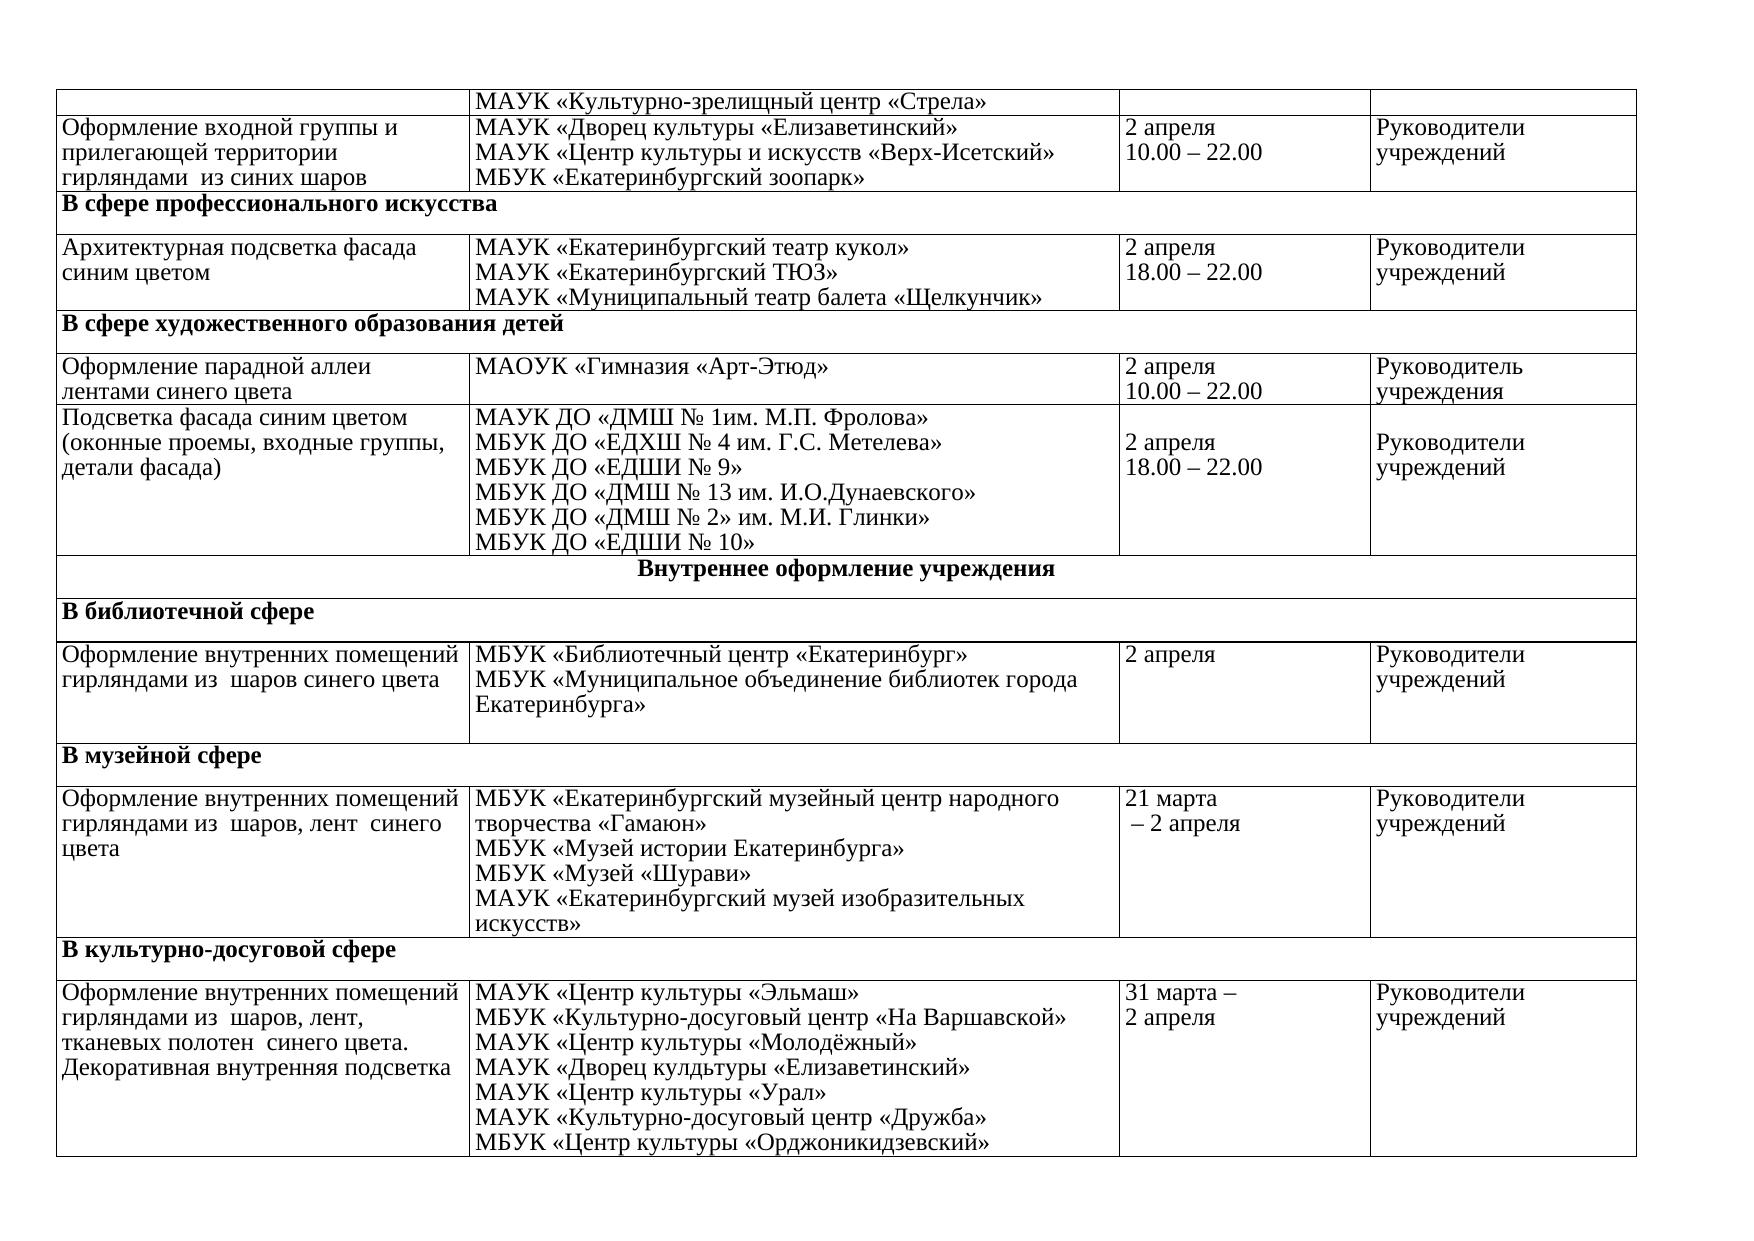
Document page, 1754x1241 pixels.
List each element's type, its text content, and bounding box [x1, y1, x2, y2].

table_cell Оформление внутренних помещений гирляндами из шаров, лент синего цвета [57, 787, 469, 937]
table_cell Архитектурная подсветка фасада синим цветом [57, 235, 469, 310]
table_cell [470, 90, 1119, 115]
table_cell 2 апреля 18.00 – 22.00 [1120, 235, 1370, 310]
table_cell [1371, 981, 1636, 1156]
table_cell Подсветка фасада синим цветом (оконные проемы, входные группы, детали фасада) [57, 405, 469, 555]
table_cell Руководитель учреждения [1371, 354, 1636, 404]
table_cell Оформление входной группы и прилегающей территории гирляндами из синих шаров [57, 116, 469, 191]
table_cell Руководители учреждений [1371, 116, 1636, 191]
table_cell МАУК «Екатеринбургский театр кукол» МАУК «Екатеринбургский ТЮЗ» МАУК «Муниципальный театр балета «Щелкунчик» [470, 235, 1119, 310]
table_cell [1120, 90, 1370, 115]
table_cell МАУК «Дворец культуры «Елизаветинский» МАУК «Центр культуры и искусств «Верх-Исетский» МБУК «Екатеринбургский зоопарк» [470, 116, 1119, 191]
table_cell Внутреннее оформление учреждения [57, 556, 1636, 598]
table_cell МАУК ДО «ДМШ № 1им. М.П. Фролова» МБУК ДО «ЕДХШ № 4 им. Г.С. Метелева» МБУК ДО «ЕДШИ № 9» МБУК ДО «ДМШ № 13 им. И.О.Дунаевского» МБУК ДО «ДМШ № 2» им. М.И. Глинки» МБУК ДО «ЕДШИ № 10» [470, 405, 1119, 555]
table_cell 2 апреля 18.00 – 22.00 [1120, 405, 1370, 555]
table_cell В культурно-досуговой сфере [57, 938, 1636, 980]
table_cell В музейной сфере [57, 744, 1636, 786]
table_cell 2 апреля [1120, 643, 1370, 742]
table_cell 2 апреля 10.00 – 22.00 [1120, 354, 1370, 404]
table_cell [57, 90, 469, 115]
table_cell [1371, 90, 1636, 115]
table_cell Оформление внутренних помещений гирляндами из шаров синего цвета [57, 643, 469, 742]
table_cell Оформление парадной аллеи лентами синего цвета [57, 354, 469, 404]
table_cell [57, 981, 469, 1156]
table_cell Руководители учреждений [1371, 787, 1636, 937]
table_cell В сфере художественного образования детей [57, 311, 1636, 353]
table_cell В сфере профессионального искусства [57, 192, 1636, 234]
table_cell 2 апреля 10.00 – 22.00 [1120, 116, 1370, 191]
table_cell Руководители учреждений [1371, 405, 1636, 555]
table_cell Руководители учреждений [1371, 643, 1636, 742]
table_cell 31 марта – 2 апреля [1120, 981, 1370, 1156]
table_cell Руководители учреждений [1371, 235, 1636, 310]
table_cell 21 марта – 2 апреля [1120, 787, 1370, 937]
table_cell МБУК «Екатеринбургский музейный центр народного творчества «Гамаюн» МБУК «Музей истории Екатеринбурга» МБУК «Музей «Шурави» МАУК «Екатеринбургский музей изобразительных искусств» [470, 787, 1119, 937]
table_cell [470, 981, 1119, 1156]
table_cell В библиотечной сфере [57, 599, 1636, 641]
table_cell МБУК «Библиотечный центр «Екатеринбург» МБУК «Муниципальное объединение библиотек города Екатеринбурга» [470, 643, 1119, 742]
table_cell МАОУК «Гимназия «Арт-Этюд» [470, 354, 1119, 404]
